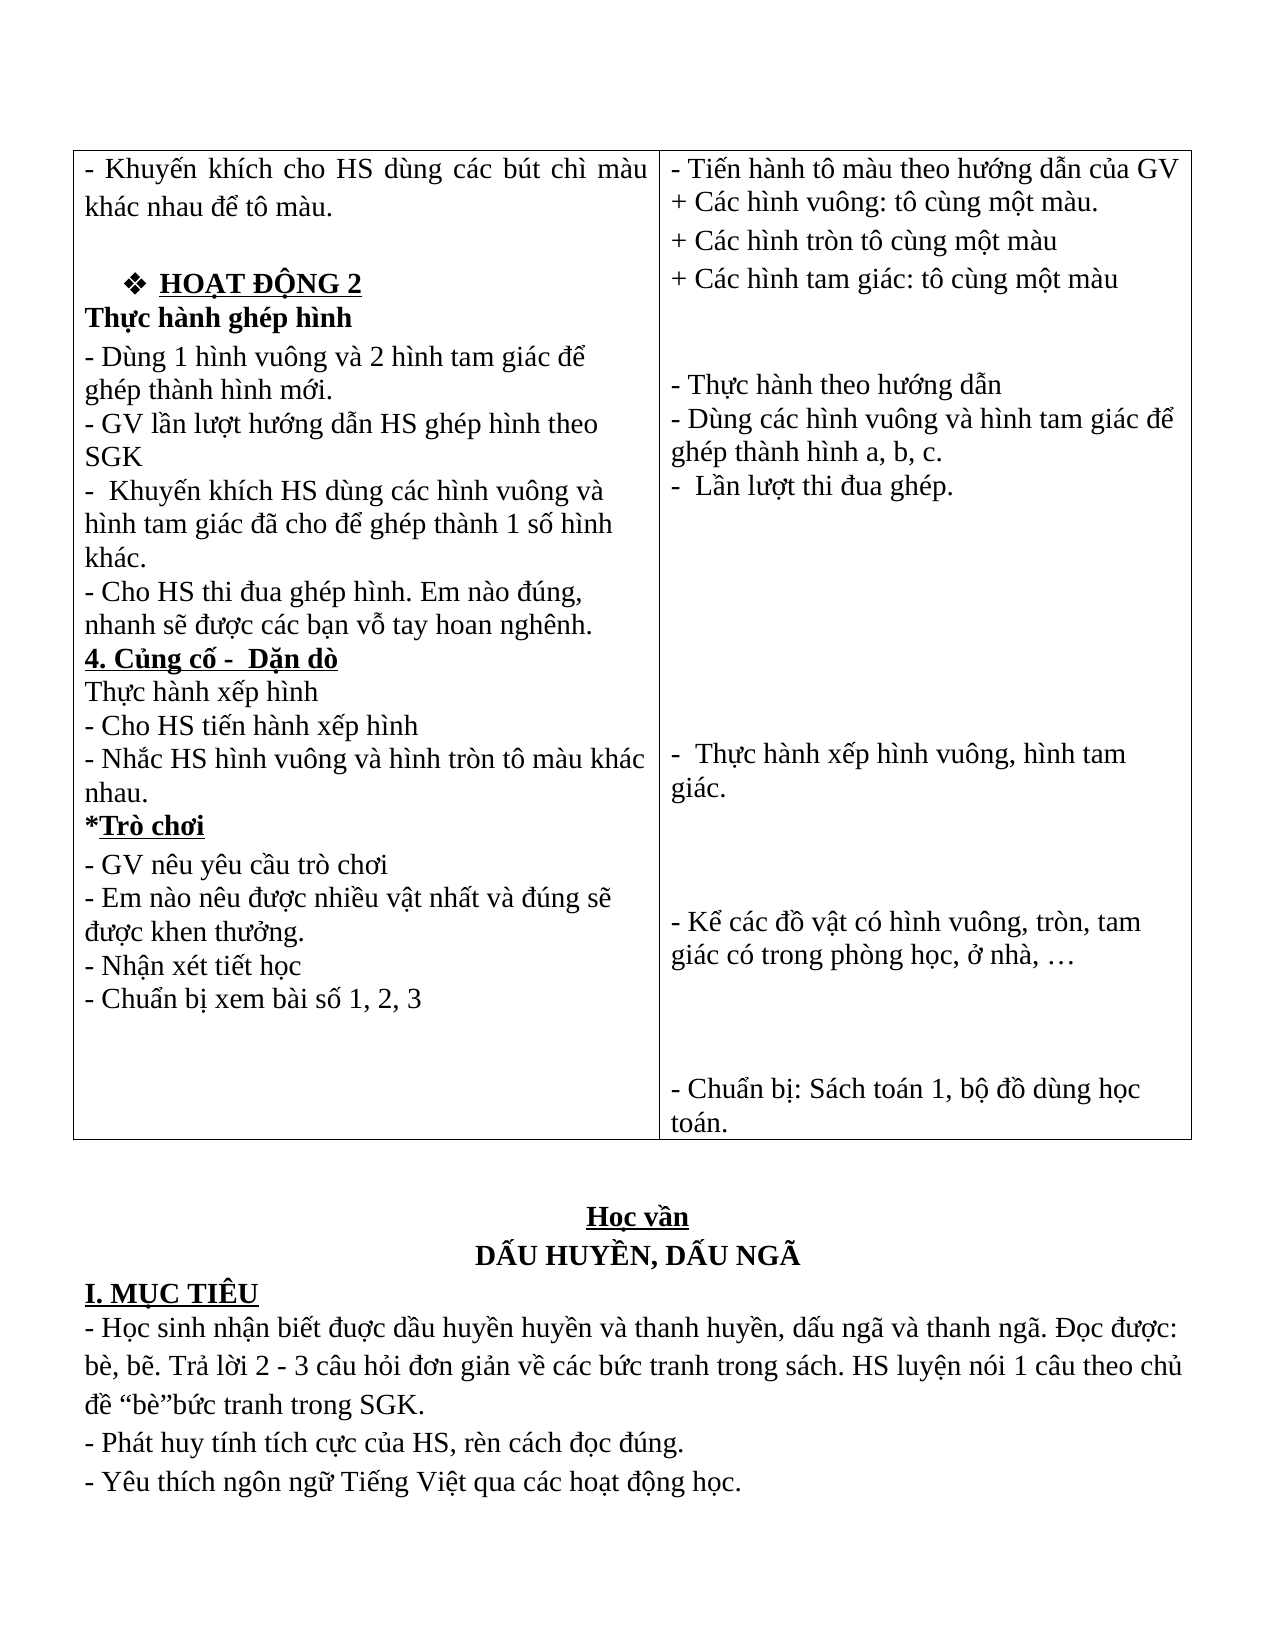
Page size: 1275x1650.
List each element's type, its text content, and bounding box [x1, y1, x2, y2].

text Học vần [84, 1199, 1191, 1233]
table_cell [74, 151, 659, 1139]
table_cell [660, 151, 1191, 1139]
text I. MỤC TIÊU [84, 1276, 1191, 1310]
text DẤU HUYỀN, DẤU NGÃ [84, 1238, 1191, 1271]
text - Yêu thích ngôn ngữ Tiếng Việt qua các hoạt động học. [84, 1464, 1191, 1497]
text - Học sinh nhận biết đuợc dầu huyền huyền và thanh huyền, dấu ngã và thanh ngã. Đọc được: bè, bẽ. Trả lời 2 - 3 câu hỏi đơn giản về các bức tranh trong sách. HS luyện nói 1 câu theo chủ đề “bè”bức tranh trong SGK. [84, 1310, 1191, 1420]
text - Phát huy tính tích cực của HS, rèn cách đọc đúng. [84, 1425, 1191, 1459]
